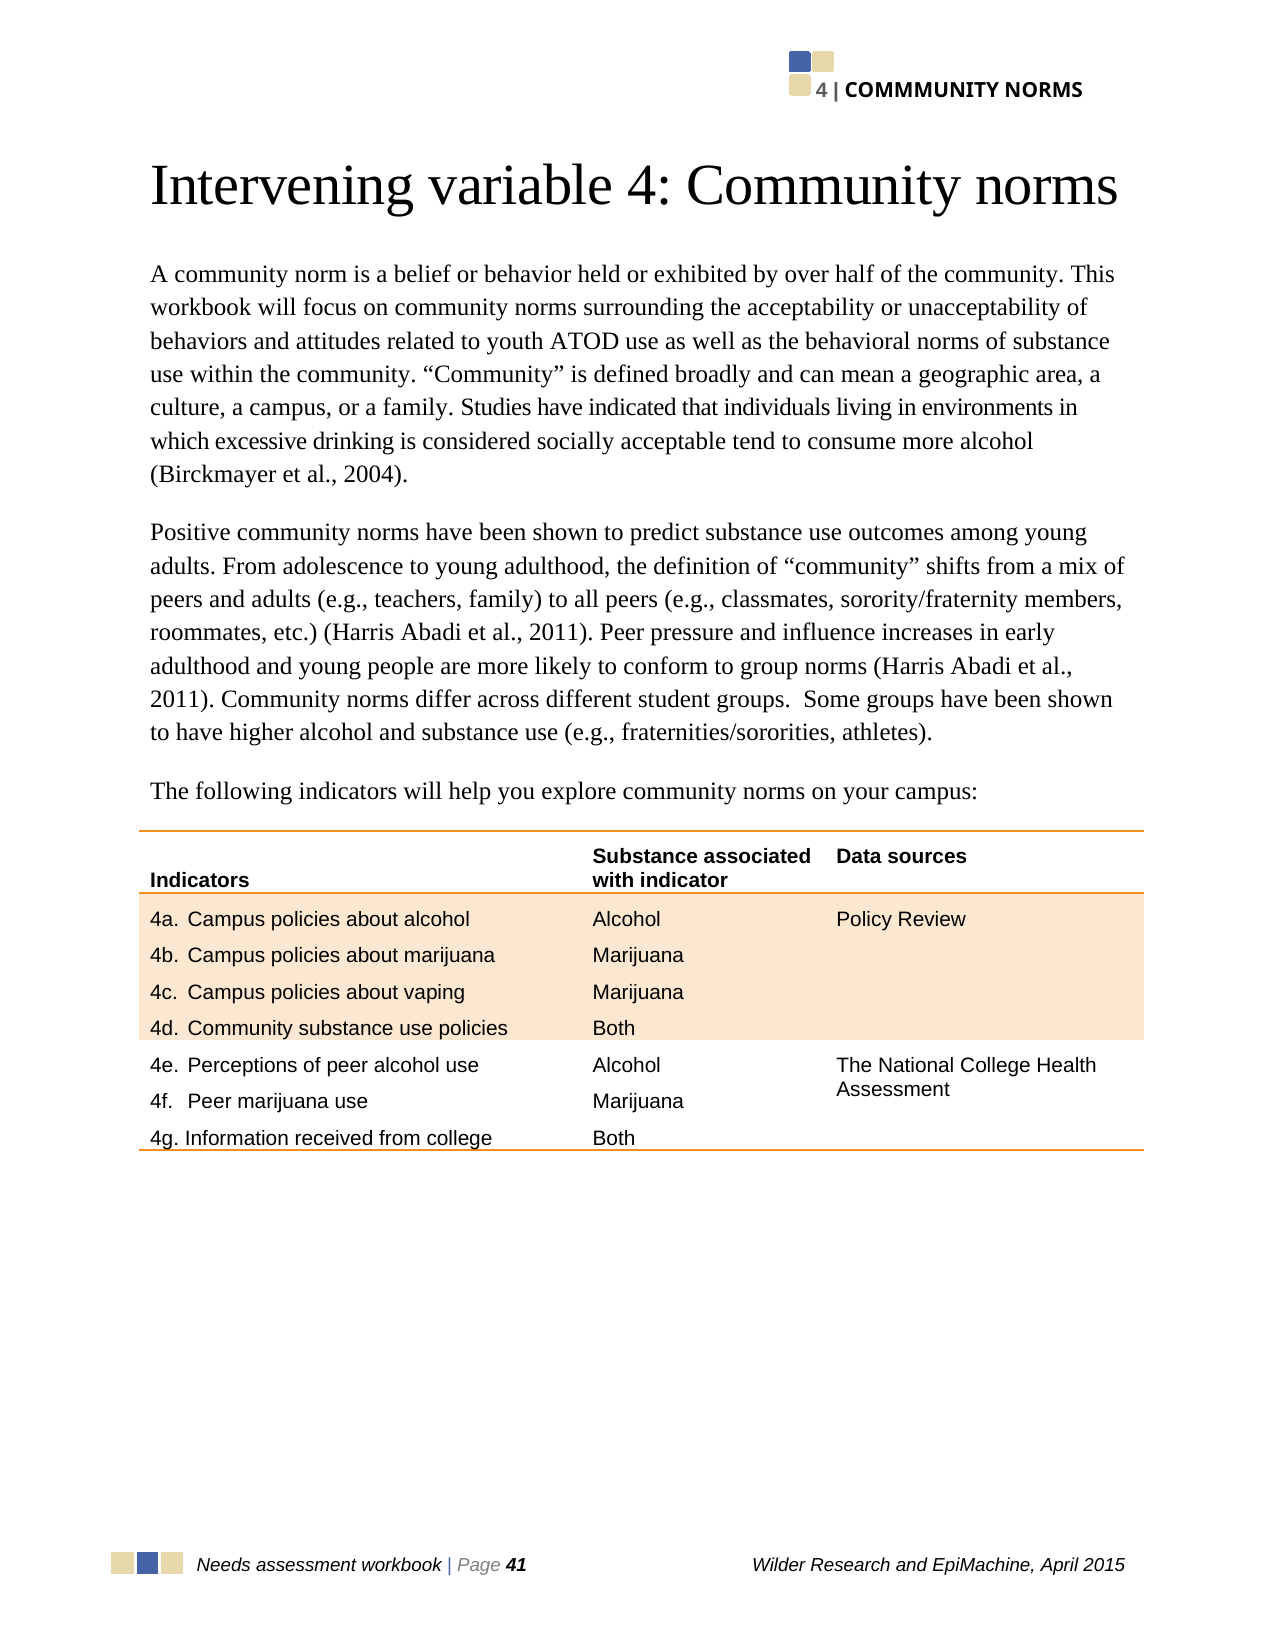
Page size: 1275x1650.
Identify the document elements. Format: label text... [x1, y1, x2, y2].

text A community norm is a belief or behavior held or exhibited by over half of the community. This workbook will focus on community norms surrounding the acceptability or unacceptability of behaviors and attitudes related to youth ATOD use as well as the behavioral norms of substance use within the community. “Community” is defined broadly and can mean a geographic area, a culture, a campus, or a family. Studies have indicated that individuals living in environments in which excessive drinking is considered socially acceptable tend to consume more alcohol (Birckmayer et al., 2004). [150, 254, 1125, 488]
text Positive community norms have been shown to predict substance use outcomes among young adults. From adolescence to young adulthood, the definition of “community” shifts from a mix of peers and adults (e.g., teachers, family) to all peers (e.g., classmates, sorority/fraternity members, roommates, etc.) (Harris Abadi et al., 2011). Peer pressure and influence increases in early adulthood and young people are more likely to conform to group norms (Harris Abadi et al., 2011). Community norms differ across different student groups. Some groups have been shown to have higher alcohol and substance use (e.g., fraternities/sororities, athletes). [150, 513, 1125, 746]
table_cell 4a. Campus policies about alcohol 4b. Campus policies about marijuana 4c. Campus policies about vaping 4d. Community substance use policies [139, 894, 581, 1040]
text The following indicators will help you explore community norms on your campus: [150, 771, 1125, 804]
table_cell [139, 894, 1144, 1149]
table_header Indicators [139, 832, 581, 892]
table_header Substance associated with indicator [581, 832, 825, 892]
subtitle Intervening variable 4: Community norms [150, 150, 1125, 217]
table_cell Alcohol Marijuana Marijuana Both [581, 894, 825, 1040]
table_header Data sources [825, 832, 1144, 892]
